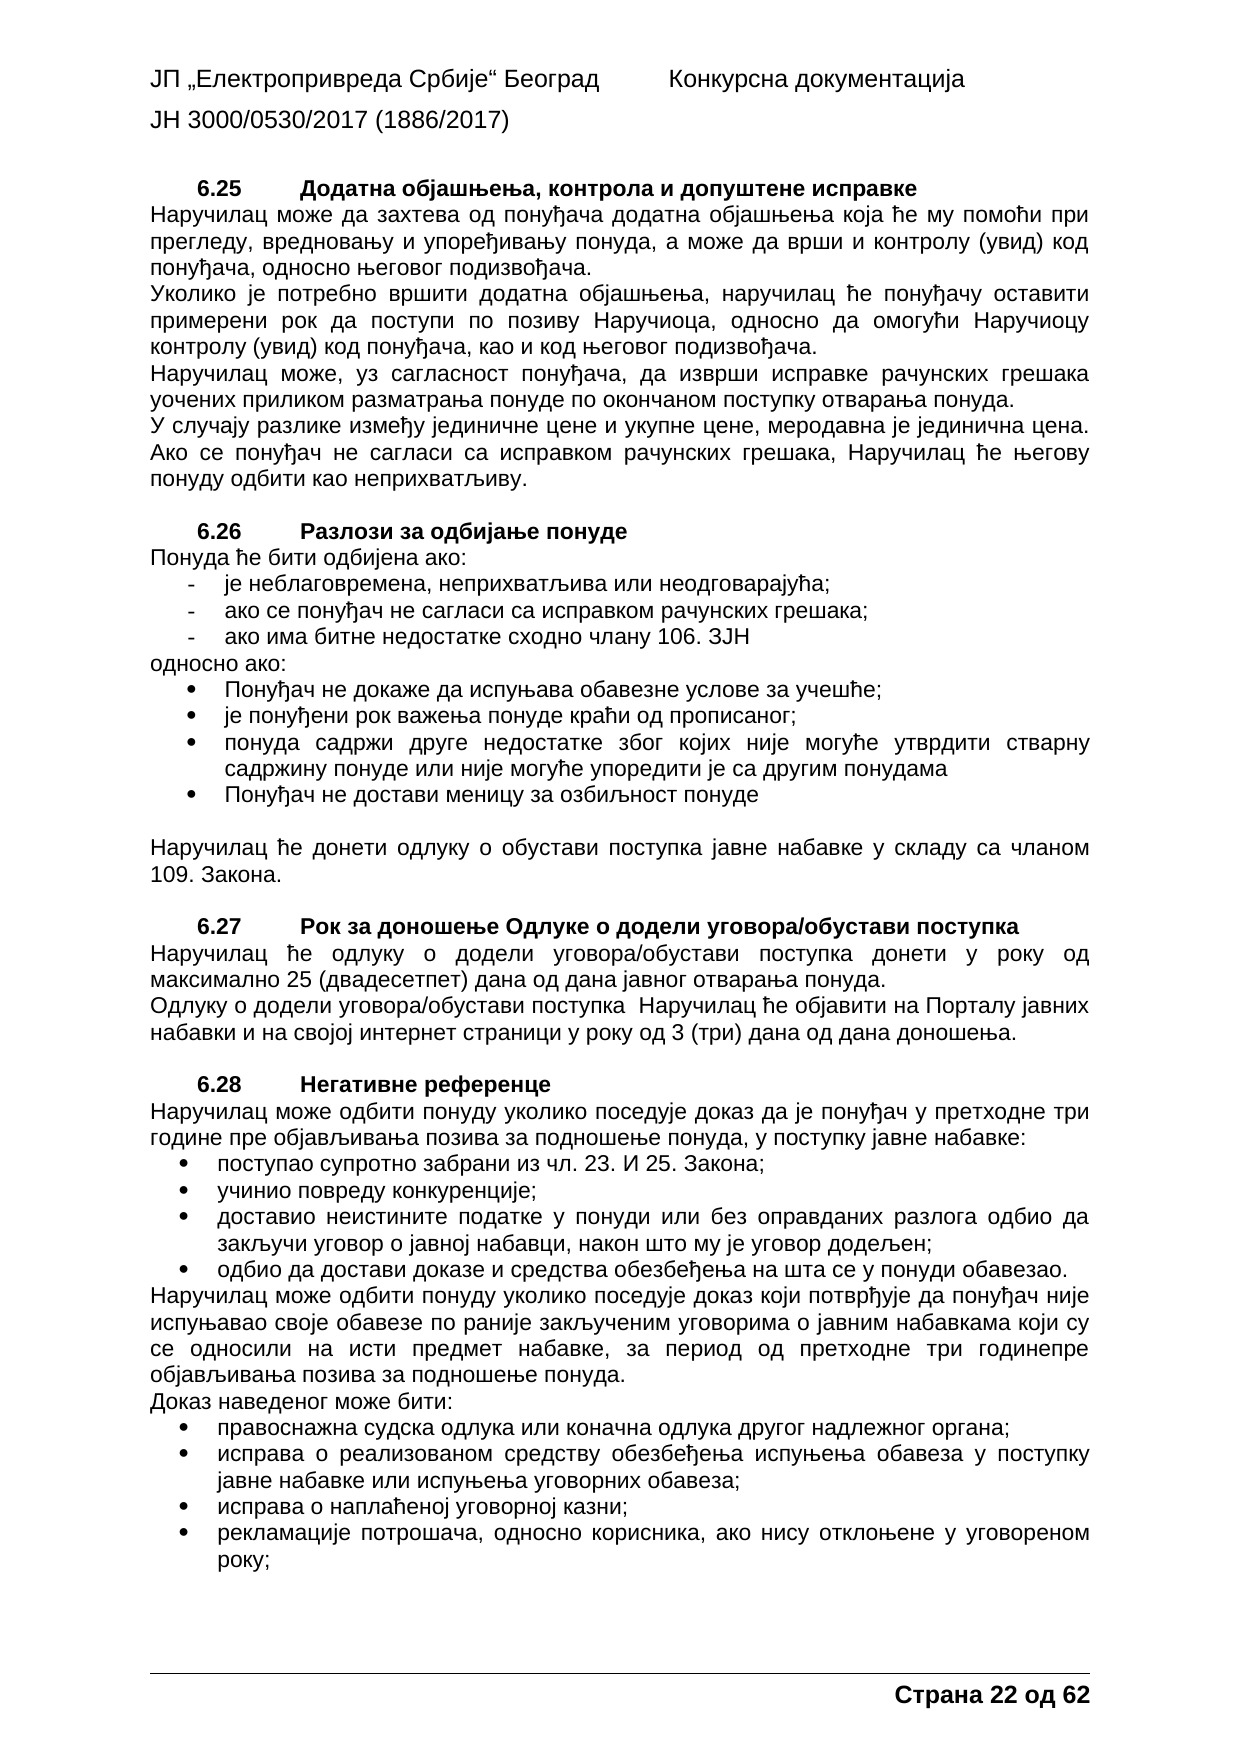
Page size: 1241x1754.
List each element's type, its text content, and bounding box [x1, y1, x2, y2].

list Додатна објашњења, контрола и допуштене исправке [197, 175, 1090, 201]
text Наручилац може да захтева од понуђача додатна објашњења која ће му помоћи при прегледу, вредновању и упоређивању понуда, а може да врши и контролу (увид) код понуђача, односно његовог подизвођача. [150, 201, 1090, 280]
text Наручилац ће одлуку о додели уговора/обустави поступка донети у року од максимално 25 (двадесетпет) дана од дана јавног отварања понуда. [150, 939, 1090, 992]
text Наручилац може одбити понуду уколико поседује доказ који потврђује да понуђач није испуњавао своје обавезе по раније закљученим уговорима о јавним набавкама који су се односили на исти предмет набавке, за период од претходне три годинепре објављивања позива за подношење понуда. [150, 1282, 1090, 1388]
text Наручилац ће донети одлуку о обустави поступка јавне набавке у складу са чланом 109. Закона. [150, 834, 1090, 887]
text Наручилац може одбити понуду уколико поседује доказ да је понуђач у претходне три године пре објављивања позива за подношење понуда, у поступку јавне набавке: [150, 1098, 1090, 1150]
text исправа о реализованом средству обезбеђења испуњења обавеза у поступку јавне набавке или испуњења уговорних обавеза; [179, 1440, 1090, 1493]
text Доказ наведеног може бити: [150, 1388, 1090, 1414]
list Понуђач не докаже да испуњава обавезне услове за учешће; [187, 676, 1090, 702]
list Негативне референце [197, 1071, 1090, 1098]
text доставио неистините податке у понуди или без оправданих разлога одбио да закључи уговор о јавној набавци, након што му је уговор додељен; [179, 1203, 1090, 1256]
list Рок за доношење Одлуке о додели уговора/обустави поступка [197, 913, 1090, 939]
list Понуђач не достави меницу за озбиљност понуде [187, 781, 1090, 808]
list је неблаговремена, неприхватљива или неодговарајућа; [187, 570, 1090, 597]
text исправа о наплаћеној уговорној казни; [179, 1493, 1090, 1519]
text Уколико је потребно вршити додатна објашњења, наручилац ће понуђачу оставити примерени рок да поступи по позиву Наручиоца, односно да омогући Наручиоцу контролу (увид) код понуђача, као и код његовог подизвођача. [150, 280, 1090, 359]
text Одлуку о додели уговора/обустави поступка Наручилац ће објавити на Порталу јавних набавки и на својој интернет страници у року од 3 (три) дана од дана доношења. [150, 992, 1090, 1045]
text одбио да достави доказе и средства обезбеђења на шта се у понуди обавезао. [179, 1256, 1090, 1282]
list односно ако: [150, 650, 1090, 676]
text правоснажна судска одлука или коначна одлука другог надлежног органа; [179, 1414, 1090, 1440]
list ако се понуђач не сагласи са исправком рачунских грешака; [187, 597, 1090, 623]
text Наручилац може, уз сагласност понуђача, да изврши исправке рачунских грешака уочених приликом разматрања понуде по окончаном поступку отварања понуда. [150, 359, 1090, 412]
text У случају разлике између јединичне цене и укупне цене, меродавна је јединична цена. Ако се понуђач не сагласи са исправком рачунских грешака, Наручилац ће његову понуду одбити као неприхватљиву. [150, 412, 1090, 491]
list је понуђени рок важења понуде краћи од прописаног; [187, 702, 1090, 729]
text поступао супротно забрани из чл. 23. И 25. Закона; [179, 1150, 1090, 1177]
text Понуда ће бити одбијена ако: [150, 544, 1090, 570]
list понуда садржи друге недостатке због којих није могуће утврдити стварну садржину понуде или није могуће упоредити је са другим понудама [187, 729, 1090, 781]
list ако има битне недостатке сходно члану 106. ЗЈН [187, 623, 1090, 650]
list Разлози за одбијање понуде [197, 518, 1090, 544]
text учинио повреду конкуренције; [179, 1177, 1090, 1203]
text рекламације потрошача, односно корисника, ако нису отклоњене у уговореном року; [179, 1519, 1090, 1572]
